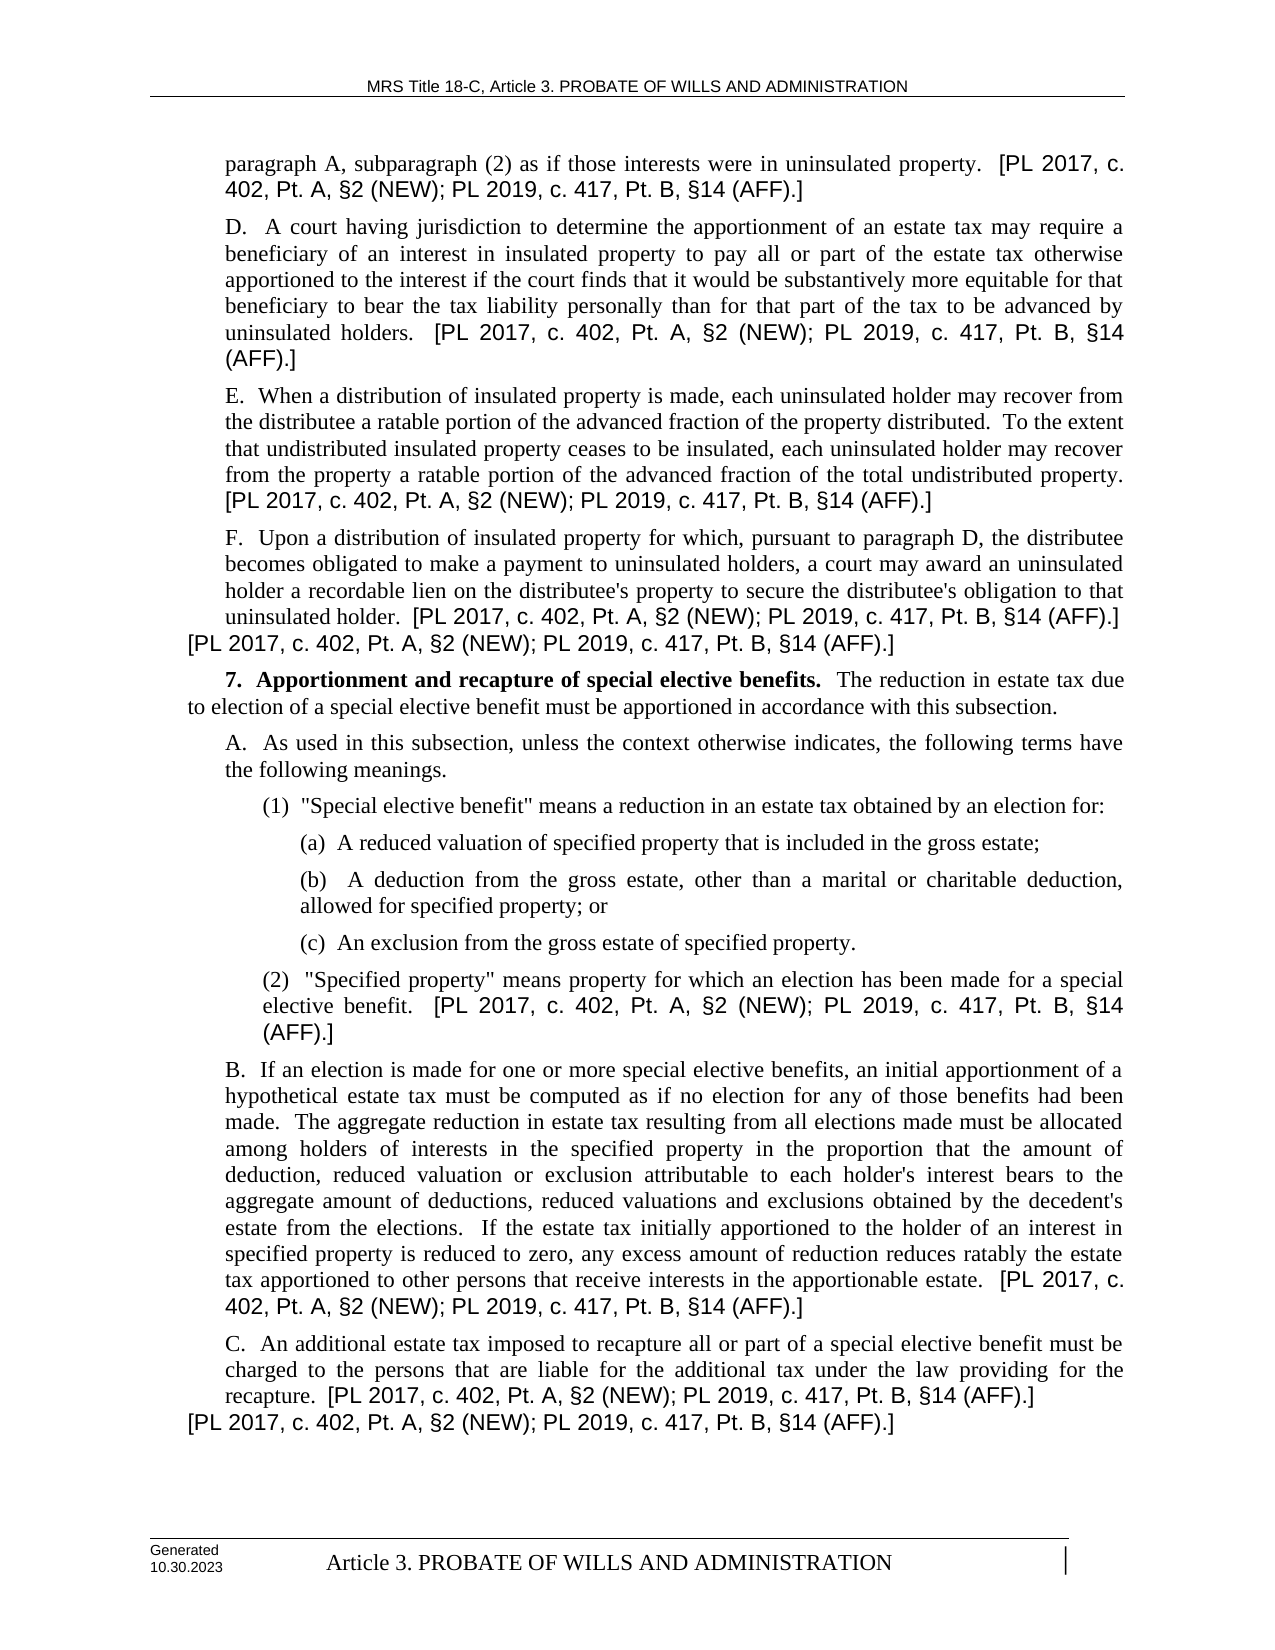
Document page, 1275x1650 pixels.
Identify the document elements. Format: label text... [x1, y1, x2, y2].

text (c) An exclusion from the gross estate of specified property. [300, 929, 1125, 956]
text (a) A reduced valuation of specified property that is included in the gross estate; [300, 829, 1125, 856]
text E. When a distribution of insulated property is made, each uninsulated holder may recover from the distributee a ratable portion of the advanced fraction of the property distributed. To the extent that undistributed insulated property ceases to be insulated, each uninsulated holder may recover from the property a ratable portion of the advanced fraction of the total undistributed property. [PL 2017, c. 402, Pt. A, §2 (NEW); PL 2019, c. 417, Pt. B, §14 (AFF).] [225, 382, 1125, 514]
text B. If an election is made for one or more special elective benefits, an initial apportionment of a hypothetical estate tax must be computed as if no election for any of those benefits had been made. The aggregate reduction in estate tax resulting from all elections made must be allocated among holders of interests in the specified property in the proportion that the amount of deduction, reduced valuation or exclusion attributable to each holder's interest bears to the aggregate amount of deductions, reduced valuations and exclusions obtained by the decedent's estate from the elections. If the estate tax initially apportioned to the holder of an interest in specified property is reduced to zero, any excess amount of reduction reduces ratably the estate tax apportioned to other persons that receive interests in the apportionable estate. [PL 2017, c. 402, Pt. A, §2 (NEW); PL 2019, c. 417, Pt. B, §14 (AFF).] [225, 1056, 1125, 1319]
text 7. Apportionment and recapture of special elective benefits. The reduction in estate tax due to election of a special elective benefit must be apportioned in accordance with this subsection. [187, 666, 1125, 719]
text (1) "Special elective benefit" means a reduction in an estate tax obtained by an election for: [262, 793, 1125, 819]
text A. As used in this subsection, unless the context otherwise indicates, the following terms have the following meanings. [225, 729, 1125, 782]
text [PL 2017, c. 402, Pt. A, §2 (NEW); PL 2019, c. 417, Pt. B, §14 (AFF).] [187, 629, 1125, 656]
text F. Upon a distribution of insulated property for which, pursuant to paragraph D, the distributee becomes obligated to make a payment to uninsulated holders, a court may award an uninsulated holder a recordable lien on the distributee's property to secure the distributee's obligation to that uninsulated holder. [PL 2017, c. 402, Pt. A, §2 (NEW); PL 2019, c. 417, Pt. B, §14 (AFF).] [225, 524, 1125, 629]
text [225, 150, 1125, 203]
text (b) A deduction from the gross estate, other than a marital or charitable deduction, allowed for specified property; or [300, 866, 1125, 919]
text C. An additional estate tax imposed to recapture all or part of a special elective benefit must be charged to the persons that are liable for the additional tax under the law providing for the recapture. [PL 2017, c. 402, Pt. A, §2 (NEW); PL 2019, c. 417, Pt. B, §14 (AFF).] [225, 1330, 1125, 1409]
text [PL 2017, c. 402, Pt. A, §2 (NEW); PL 2019, c. 417, Pt. B, §14 (AFF).] [187, 1409, 1125, 1435]
text D. A court having jurisdiction to determine the apportionment of an estate tax may require a beneficiary of an interest in insulated property to pay all or part of the estate tax otherwise apportioned to the interest if the court finds that it would be substantively more equitable for that beneficiary to bear the tax liability personally than for that part of the tax to be advanced by uninsulated holders. [PL 2017, c. 402, Pt. A, §2 (NEW); PL 2019, c. 417, Pt. B, §14 (AFF).] [225, 213, 1125, 371]
text (2) "Specified property" means property for which an election has been made for a special elective benefit. [PL 2017, c. 402, Pt. A, §2 (NEW); PL 2019, c. 417, Pt. B, §14 (AFF).] [262, 966, 1125, 1045]
